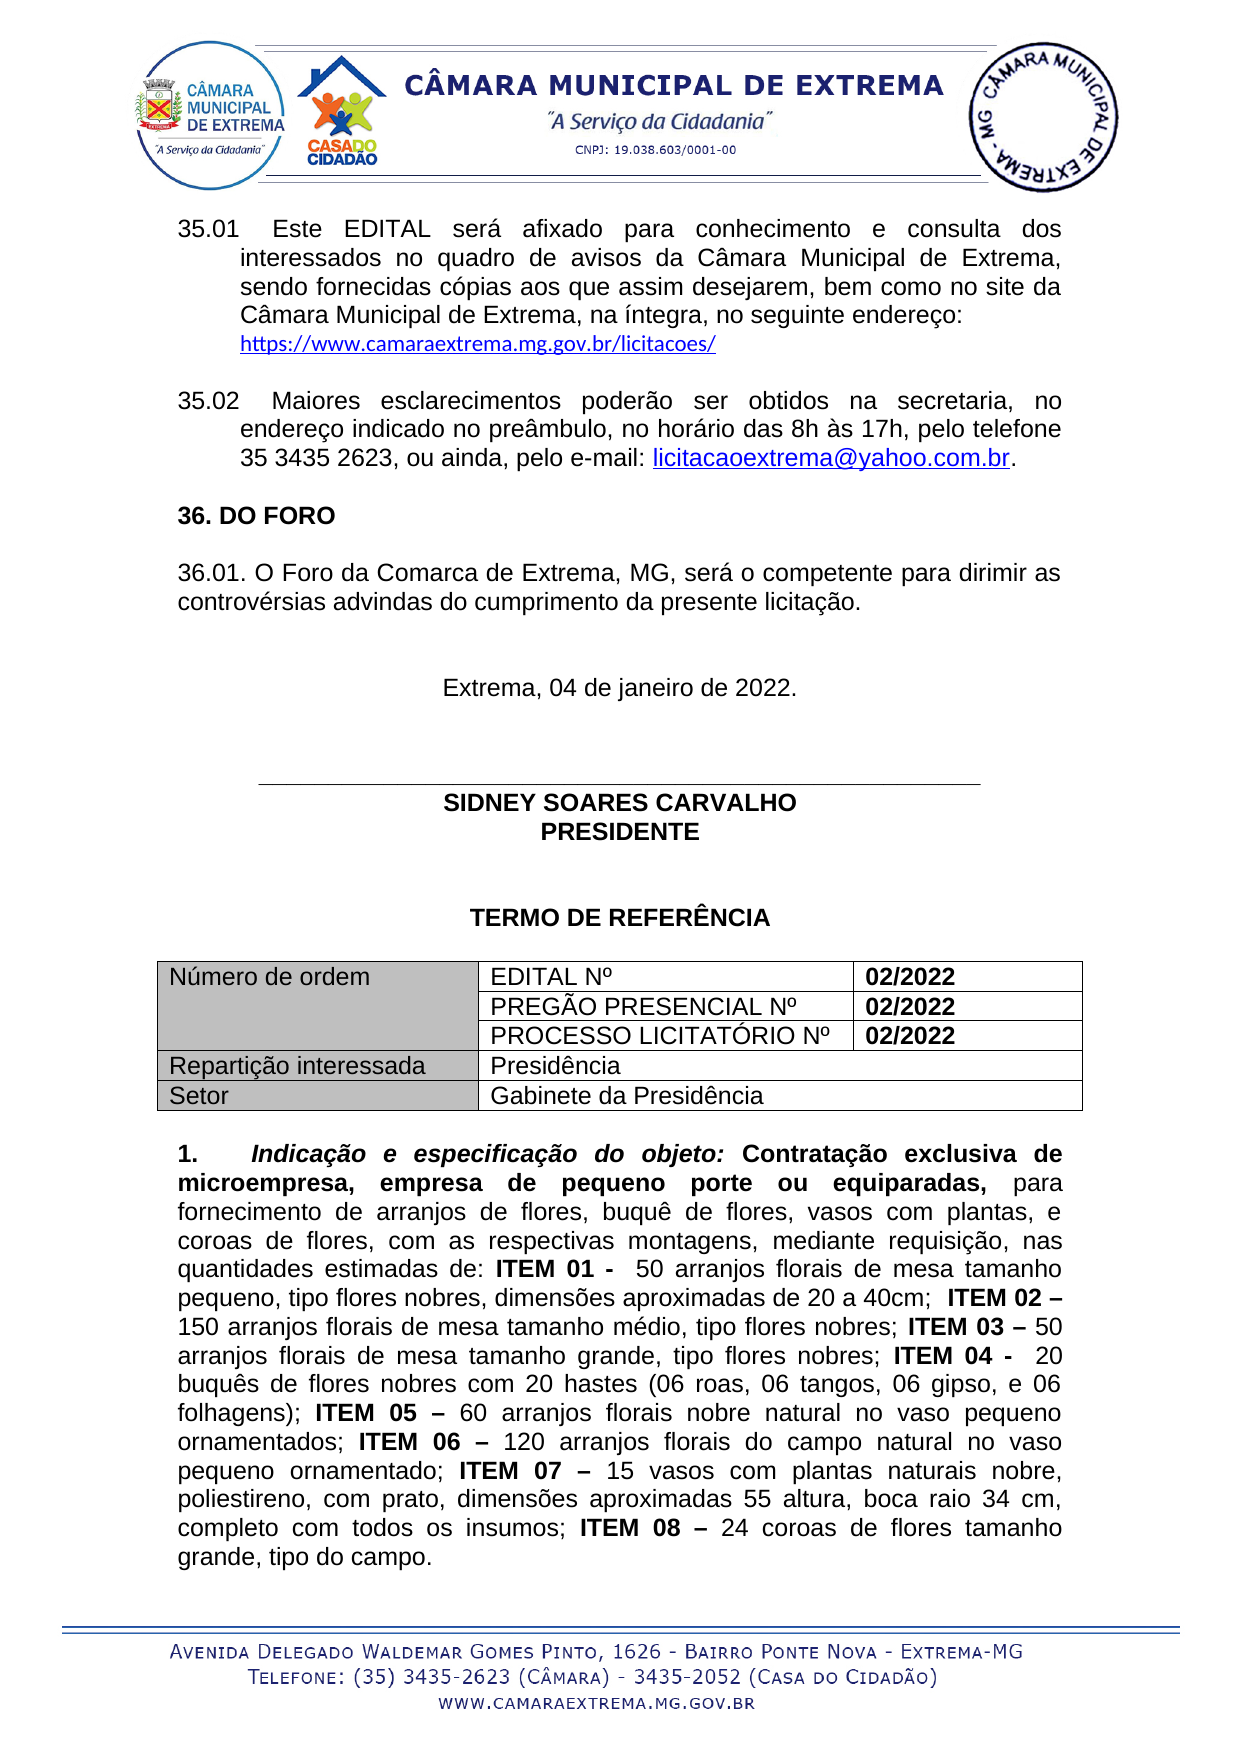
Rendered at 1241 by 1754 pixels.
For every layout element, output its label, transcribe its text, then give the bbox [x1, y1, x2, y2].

text SIDNEY SOARES CARVALHO [177, 788, 1063, 817]
table_cell 02/2022 [854, 992, 1082, 1020]
text TERMO DE REFERÊNCIA [177, 903, 1063, 932]
table_cell PREGÃO PRESENCIAL Nº [479, 992, 853, 1020]
table_cell 02/2022 [854, 1021, 1082, 1050]
text https://www.camaraextrema.mg.gov.br/licitacoes/ [240, 329, 1063, 357]
picture [46, 1615, 1194, 1724]
text ____________________________________________________ [177, 759, 1063, 788]
list Maiores esclarecimentos poderão ser obtidos na secretaria, no endereço indicado no preâmbulo, no horário das 8h às 17h, pelo telefone 35 3435 2623, ou ainda, pelo e-mail: licitacaoextrema@yahoo.com.br. [177, 386, 1063, 472]
text PRESIDENTE [177, 817, 1063, 846]
table_cell Gabinete da Presidência [479, 1081, 1082, 1110]
table_cell Presidência [479, 1051, 1082, 1080]
table_cell Setor [158, 1081, 478, 1110]
table_header Número de ordem [158, 962, 478, 1050]
text 36. DO FORO [177, 501, 1063, 529]
table_cell Repartição interessada [158, 1051, 478, 1080]
list Indicação e especificação do objeto: Contratação exclusiva de microempresa, empresa de pequeno porte ou equiparadas, para fornecimento de arranjos de flores, buquê de flores, vasos com plantas, e coroas de flores, com as respectivas montagens, mediante requisição, nas quantidades estimadas de: ITEM 01 - 50 arranjos florais de mesa tamanho pequeno, tipo flores nobres, dimensões aproximadas de 20 a 40cm; ITEM 02 – 150 arranjos florais de mesa tamanho médio, tipo flores nobres; ITEM 03 – 50 arranjos florais de mesa tamanho grande, tipo flores nobres; ITEM 04 - 20 buquês de flores nobres com 20 hastes (06 roas, 06 tangos, 06 gipso, e 06 folhagens); ITEM 05 – 60 arranjos florais nobre natural no vaso pequeno ornamentados; ITEM 06 – 120 arranjos florais do campo natural no vaso pequeno ornamentado; ITEM 07 – 15 vasos com plantas naturais nobre, poliestireno, com prato, dimensões aproximadas 55 altura, boca raio 34 cm, completo com todos os insumos; ITEM 08 – 24 coroas de flores tamanho grande, tipo do campo. [177, 1139, 1063, 1571]
table_header EDITAL Nº [479, 962, 853, 991]
table_cell PROCESSO LICITATÓRIO Nº [479, 1021, 853, 1050]
text 36.01. O Foro da Comarca de Extrema, MG, será o competente para dirimir as controvérsias advindas do cumprimento da presente licitação. [177, 558, 1063, 616]
list Este EDITAL será afixado para conhecimento e consulta dos interessados no quadro de avisos da Câmara Municipal de Extrema, sendo fornecidas cópias aos que assim desejarem, bem como no site da Câmara Municipal de Extrema, na íntegra, no seguinte endereço: [177, 214, 1063, 329]
picture [124, 30, 1123, 221]
text Extrema, 04 de janeiro de 2022. [177, 673, 1063, 702]
table_header 02/2022 [854, 962, 1082, 991]
